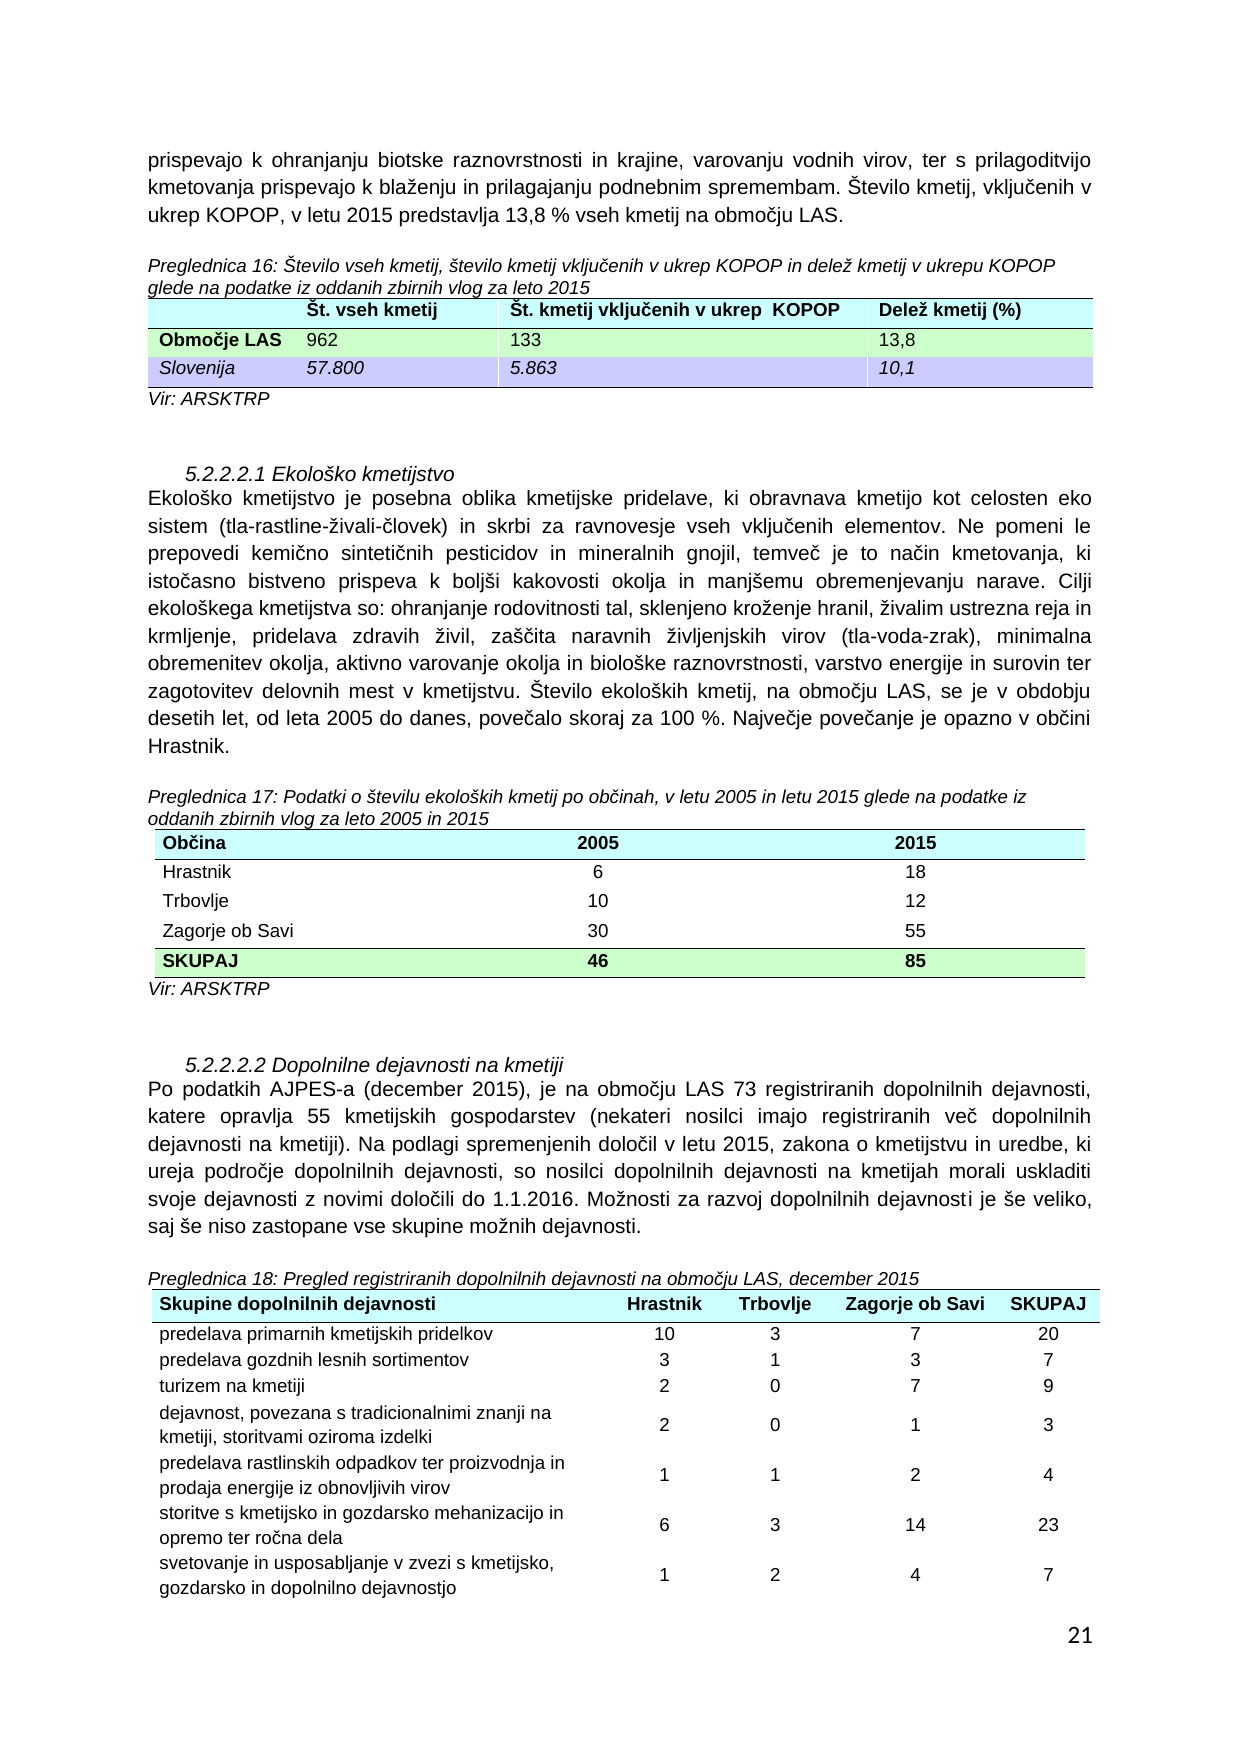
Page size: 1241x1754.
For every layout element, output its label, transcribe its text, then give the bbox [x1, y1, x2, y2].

table_cell 6 [450, 860, 746, 888]
table_header SKUPAJ [996, 1290, 1100, 1322]
table_header Št. kmetij vključenih v ukrep KOPOP [499, 299, 867, 328]
table_header Trbovlje [716, 1290, 834, 1322]
table_cell 2 [613, 1375, 716, 1401]
table_header 2015 [746, 830, 1085, 859]
table_cell 2 [834, 1452, 996, 1502]
table_header [148, 299, 295, 328]
table_cell 3 [996, 1401, 1100, 1452]
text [148, 148, 1093, 227]
table_cell 12 [746, 888, 1085, 918]
table_cell 7 [834, 1375, 996, 1401]
table_cell 2 [716, 1552, 834, 1602]
table_cell 23 [996, 1502, 1100, 1552]
table_cell 4 [996, 1452, 1100, 1502]
table_cell turizem na kmetiji [152, 1375, 613, 1401]
table_cell predelava rastlinskih odpadkov ter proizvodnja in prodaja energije iz obnovljivih virov [152, 1452, 613, 1502]
table_cell 57.800 [295, 357, 498, 387]
table_cell Območje LAS [148, 329, 295, 357]
table_header Zagorje ob Savi [834, 1290, 996, 1322]
table_cell 13,8 [868, 329, 1093, 357]
text Vir: ARSKTRP [148, 388, 1093, 409]
table_cell SKUPAJ [155, 949, 450, 977]
table_cell Trbovlje [155, 888, 450, 918]
table_cell dejavnost, povezana s tradicionalnimi znanji na kmetiji, storitvami oziroma izdelki [152, 1401, 613, 1452]
table_cell 6 [613, 1502, 716, 1552]
table_cell 20 [996, 1323, 1100, 1348]
table_cell 7 [996, 1348, 1100, 1375]
table_cell 10 [450, 888, 746, 918]
table_cell 962 [295, 329, 498, 357]
text Vir: ARSKTRP [148, 978, 1093, 999]
table_header Občina [155, 830, 450, 859]
table_cell 30 [450, 918, 746, 947]
table_cell 46 [450, 949, 746, 977]
table_cell 85 [746, 949, 1085, 977]
table_cell 10 [613, 1323, 716, 1348]
table_cell 5.863 [499, 357, 867, 387]
table_cell 1 [613, 1552, 716, 1602]
table_cell storitve s kmetijsko in gozdarsko mehanizacijo in opremo ter ročna dela [152, 1502, 613, 1552]
table_cell Zagorje ob Savi [155, 918, 450, 947]
table_cell 2 [613, 1401, 716, 1452]
table_cell 7 [834, 1323, 996, 1348]
table_cell 7 [996, 1552, 1100, 1602]
table_cell Hrastnik [155, 860, 450, 888]
text Dopolnilne dejavnosti na kmetiji [185, 1052, 1093, 1076]
table_cell 133 [499, 329, 867, 357]
table_cell 3 [613, 1348, 716, 1375]
table_cell predelava gozdnih lesnih sortimentov [152, 1348, 613, 1375]
table_cell 3 [834, 1348, 996, 1375]
table_header 2005 [450, 830, 746, 859]
table_cell 4 [834, 1552, 996, 1602]
table_header Hrastnik [613, 1290, 716, 1322]
table_cell 14 [834, 1502, 996, 1552]
table_cell 10,1 [868, 357, 1093, 387]
table_cell 0 [716, 1401, 834, 1452]
text Ekološko kmetijstvo je posebna oblika kmetijske pridelave, ki obravnava kmetijo kot celosten eko sistem (tla-rastline-živali-človek) in skrbi za ravnovesje vseh vključenih elementov. Ne pomeni le prepovedi kemično sintetičnih pesticidov in mineralnih gnojil, temveč je to način kmetovanja, ki istočasno bistveno prispeva k boljši kakovosti okolja in manjšemu obremenjevanju narave. Cilji ekološkega kmetijstva so: ohranjanje rodovitnosti tal, sklenjeno kroženje hranil, živalim ustrezna reja in krmljenje, pridelava zdravih živil, zaščita naravnih življenjskih virov (tla-voda-zrak), minimalna obremenitev okolja, aktivno varovanje okolja in biološke raznovrstnosti, varstvo energije in surovin ter zagotovitev delovnih mest v kmetijstvu. Število ekoloških kmetij, na območju LAS, se je v obdobju desetih let, od leta 2005 do danes, povečalo skoraj za 100 %. Največje povečanje je opazno v občini Hrastnik. [148, 486, 1093, 758]
table_cell 1 [716, 1452, 834, 1502]
text Preglednica 17: Podatki o številu ekoloških kmetij po občinah, v letu 2005 in letu 2015 glede na podatke iz oddanih zbirnih vlog za leto 2005 in 2015 [148, 786, 1093, 829]
table_cell 3 [716, 1502, 834, 1552]
text Preglednica 18: Pregled registriranih dopolnilnih dejavnosti na območju LAS, december 2015 [148, 1268, 1093, 1289]
table_cell 1 [716, 1348, 834, 1375]
table_cell Slovenija [148, 357, 295, 387]
table_cell 0 [716, 1375, 834, 1401]
table_cell 18 [746, 860, 1085, 888]
table_cell 3 [716, 1323, 834, 1348]
table_header Št. vseh kmetij [295, 299, 498, 328]
table_cell 1 [834, 1401, 996, 1452]
table_cell svetovanje in usposabljanje v zvezi s kmetijsko, gozdarsko in dopolnilno dejavnostjo [152, 1552, 613, 1602]
table_cell 1 [613, 1452, 716, 1502]
table_cell predelava primarnih kmetijskih pridelkov [152, 1323, 613, 1348]
table_cell 55 [746, 918, 1085, 947]
table_cell 9 [996, 1375, 1100, 1401]
text Ekološko kmetijstvo [185, 462, 1093, 486]
text Po podatkih AJPES-a (december 2015), je na območju LAS 73 registriranih dopolnilnih dejavnosti, katere opravlja 55 kmetijskih gospodarstev (nekateri nosilci imajo registriranih več dopolnilnih dejavnosti na kmetiji). Na podlagi spremenjenih določil v letu 2015, zakona o kmetijstvu in uredbe, ki ureja področje dopolnilnih dejavnosti, so nosilci dopolnilnih dejavnosti na kmetijah morali uskladiti svoje dejavnosti z novimi določili do 1.1.2016. Možnosti za razvoj dopolnilnih dejavnosti je še veliko, saj še niso zastopane vse skupine možnih dejavnosti. [148, 1076, 1093, 1238]
table_header Skupine dopolnilnih dejavnosti [152, 1290, 613, 1322]
text Preglednica 16: Število vseh kmetij, število kmetij vključenih v ukrep KOPOP in delež kmetij v ukrepu KOPOP glede na podatke iz oddanih zbirnih vlog za leto 2015 [148, 255, 1093, 298]
table_header Delež kmetij (%) [868, 299, 1093, 328]
